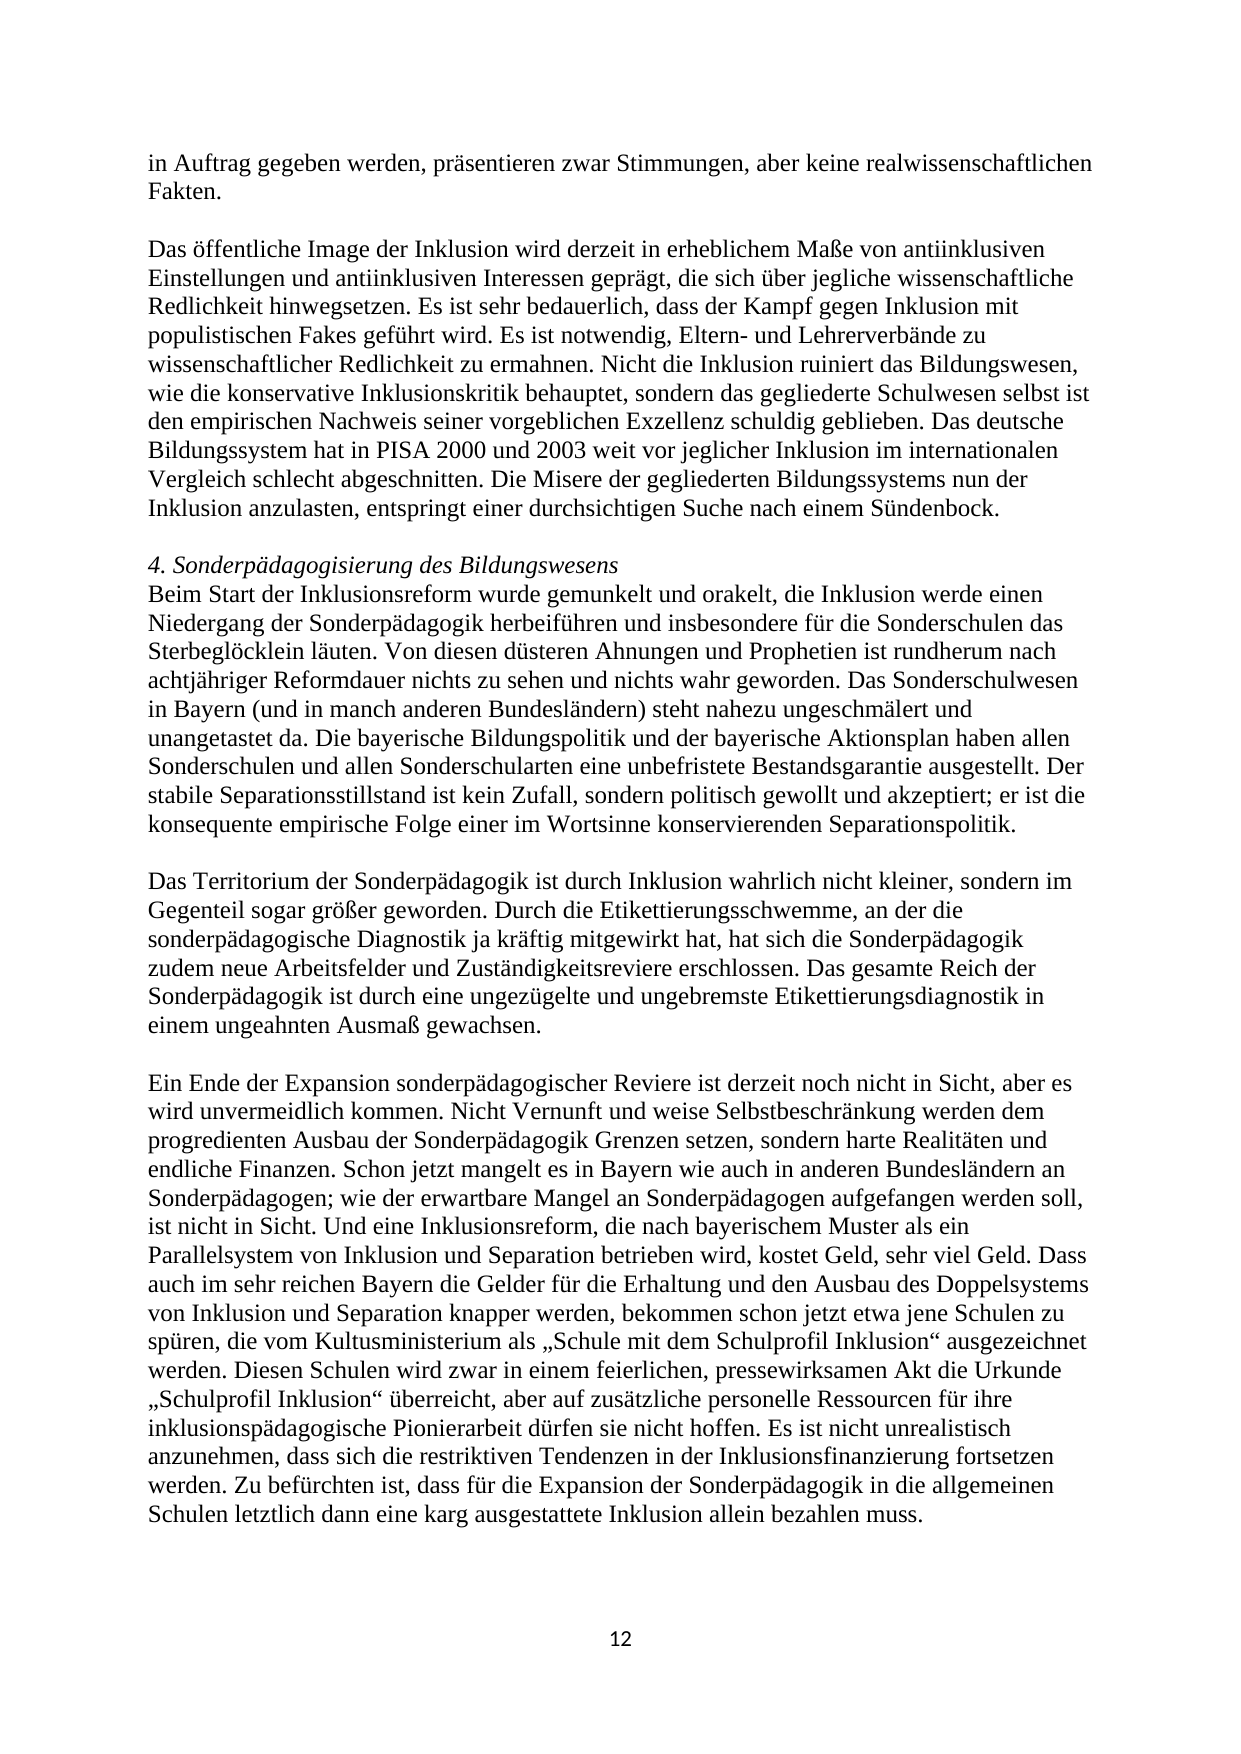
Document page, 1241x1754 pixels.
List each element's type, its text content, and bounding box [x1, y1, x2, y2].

text Das öffentliche Image der Inklusion wird derzeit in erheblichem Maße von antiinklusiven Einstellungen und antiinklusiven Interessen geprägt, die sich über jegliche wissenschaftliche Redlichkeit hinwegsetzen. Es ist sehr bedauerlich, dass der Kampf gegen Inklusion mit populistischen Fakes geführt wird. Es ist notwendig, Eltern- und Lehrerverbände zu wissenschaftlicher Redlichkeit zu ermahnen. Nicht die Inklusion ruiniert das Bildungswesen, wie die konservative Inklusionskritik behauptet, sondern das gegliederte Schulwesen selbst ist den empirischen Nachweis seiner vorgeblichen Exzellenz schuldig geblieben. Das deutsche Bildungssystem hat in PISA 2000 und 2003 weit vor jeglicher Inklusion im internationalen Vergleich schlecht abgeschnitten. Die Misere der gegliederten Bildungssystems nun der Inklusion anzulasten, entspringt einer durchsichtigen Suche nach einem Sündenbock. [148, 234, 1093, 521]
text Beim Start der Inklusionsreform wurde gemunkelt und orakelt, die Inklusion werde einen Niedergang der Sonderpädagogik herbeiführen und insbesondere für die Sonderschulen das Sterbeglöcklein läuten. Von diesen düsteren Ahnungen und Prophetien ist rundherum nach achtjähriger Reformdauer nichts zu sehen und nichts wahr geworden. Das Sonderschulwesen in Bayern (und in manch anderen Bundesländern) steht nahezu ungeschmälert und unangetastet da. Die bayerische Bildungspolitik und der bayerische Aktionsplan haben allen Sonderschulen und allen Sonderschularten eine unbefristete Bestandsgarantie ausgestellt. Der stabile Separationsstillstand ist kein Zufall, sondern politisch gewollt und akzeptiert; er ist die konsequente empirische Folge einer im Wortsinne konservierenden Separationspolitik. [148, 579, 1093, 838]
text 4. Sonderpädagogisierung des Bildungswesens [148, 550, 1093, 579]
text Das Territorium der Sonderpädagogik ist durch Inklusion wahrlich nicht kleiner, sondern im Gegenteil sogar größer geworden. Durch die Etikettierungsschwemme, an der die sonderpädagogische Diagnostik ja kräftig mitgewirkt hat, hat sich die Sonderpädagogik zudem neue Arbeitsfelder und Zuständigkeitsreviere erschlossen. Das gesamte Reich der Sonderpädagogik ist durch eine ungezügelte und ungebremste Etikettierungsdiagnostik in einem ungeahnten Ausmaß gewachsen. [148, 866, 1093, 1039]
text Ein Ende der Expansion sonderpädagogischer Reviere ist derzeit noch nicht in Sicht, aber es wird unvermeidlich kommen. Nicht Vernunft und weise Selbstbeschränkung werden dem progredienten Ausbau der Sonderpädagogik Grenzen setzen, sondern harte Realitäten und endliche Finanzen. Schon jetzt mangelt es in Bayern wie auch in anderen Bundesländern an Sonderpädagogen; wie der erwartbare Mangel an Sonderpädagogen aufgefangen werden soll, ist nicht in Sicht. Und eine Inklusionsreform, die nach bayerischem Muster als ein Parallelsystem von Inklusion und Separation betrieben wird, kostet Geld, sehr viel Geld. Dass auch im sehr reichen Bayern die Gelder für die Erhaltung und den Ausbau des Doppelsystems von Inklusion und Separation knapper werden, bekommen schon jetzt etwa jene Schulen zu spüren, die vom Kultusministerium als „Schule mit dem Schulprofil Inklusion“ ausgezeichnet werden. Diesen Schulen wird zwar in einem feierlichen, pressewirksamen Akt die Urkunde „Schulprofil Inklusion“ überreicht, aber auf zusätzliche personelle Ressourcen für ihre inklusionspädagogische Pionierarbeit dürfen sie nicht hoffen. Es ist nicht unrealistisch anzunehmen, dass sich die restriktiven Tendenzen in der Inklusionsfinanzierung fortsetzen werden. Zu befürchten ist, dass für die Expansion der Sonderpädagogik in die allgemeinen Schulen letztlich dann eine karg ausgestattete Inklusion allein bezahlen muss. [148, 1068, 1093, 1528]
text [148, 148, 1093, 205]
